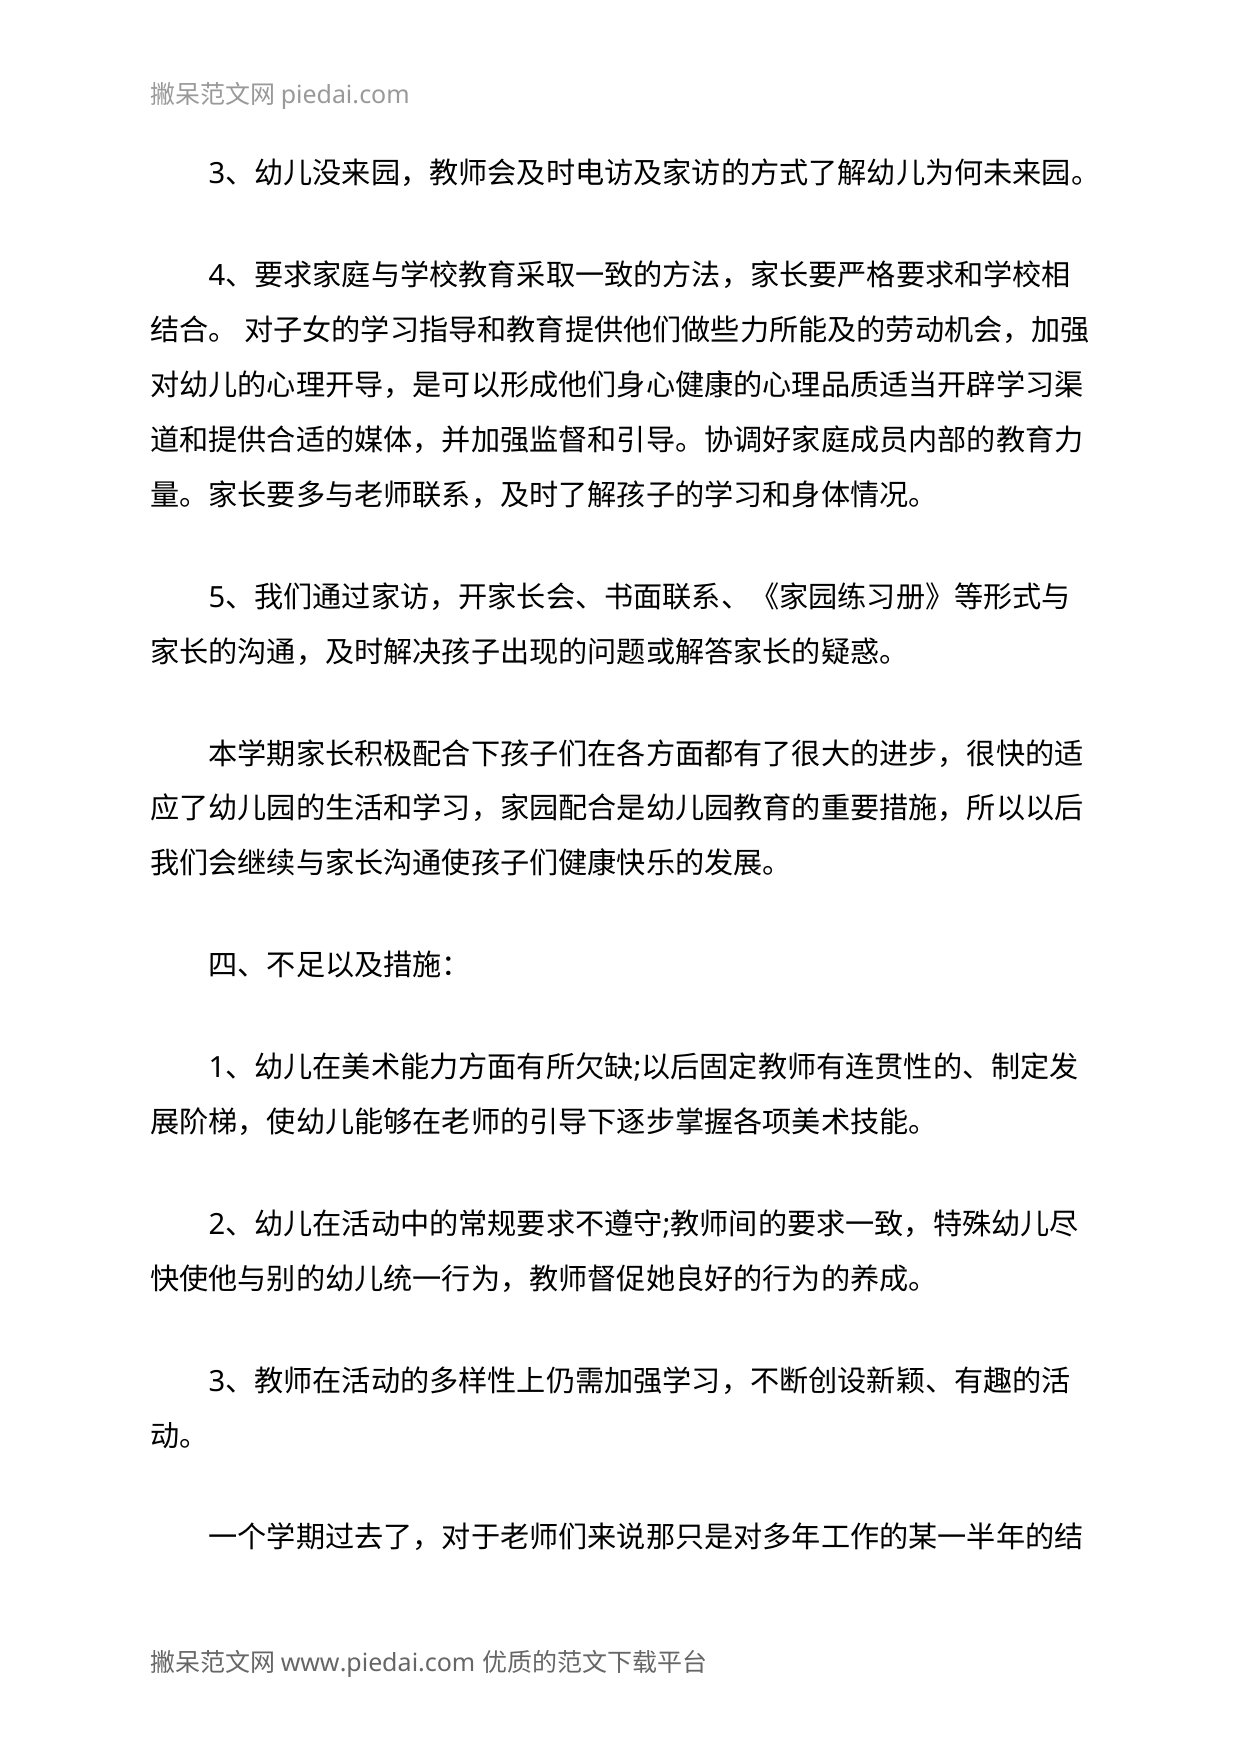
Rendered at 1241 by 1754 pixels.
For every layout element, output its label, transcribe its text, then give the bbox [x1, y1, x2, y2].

text 3、幼儿没来园，教师会及时电访及家访的方式了解幼儿为何未来园。 [150, 150, 1090, 192]
text 本学期家长积极配合下孩子们在各方面都有了很大的进步，很快的适应了幼儿园的生活和学习，家园配合是幼儿园教育的重要措施，所以以后我们会继续与家长沟通使孩子们健康快乐的发展。 [150, 730, 1090, 882]
text 1、幼儿在美术能力方面有所欠缺;以后固定教师有连贯性的、制定发展阶梯，使幼儿能够在老师的引导下逐步掌握各项美术技能。 [150, 1043, 1090, 1141]
text 四、不足以及措施： [150, 942, 1090, 984]
text 4、要求家庭与学校教育采取一致的方法，家长要严格要求和学校相结合。 对子女的学习指导和教育提供他们做些力所能及的劳动机会，加强对幼儿的心理开导，是可以形成他们身心健康的心理品质适当开辟学习渠道和提供合适的媒体，并加强监督和引导。协调好家庭成员内部的教育力量。家长要多与老师联系，及时了解孩子的学习和身体情况。 [150, 252, 1090, 514]
text 2、幼儿在活动中的常规要求不遵守;教师间的要求一致，特殊幼儿尽快使他与别的幼儿统一行为，教师督促她良好的行为的养成。 [150, 1200, 1090, 1298]
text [150, 1514, 1090, 1556]
text 3、教师在活动的多样性上仍需加强学习，不断创设新颖、有趣的活动。 [150, 1357, 1090, 1454]
text 5、我们通过家访，开家长会、书面联系、《家园练习册》等形式与家长的沟通，及时解决孩子出现的问题或解答家长的疑惑。 [150, 573, 1090, 671]
